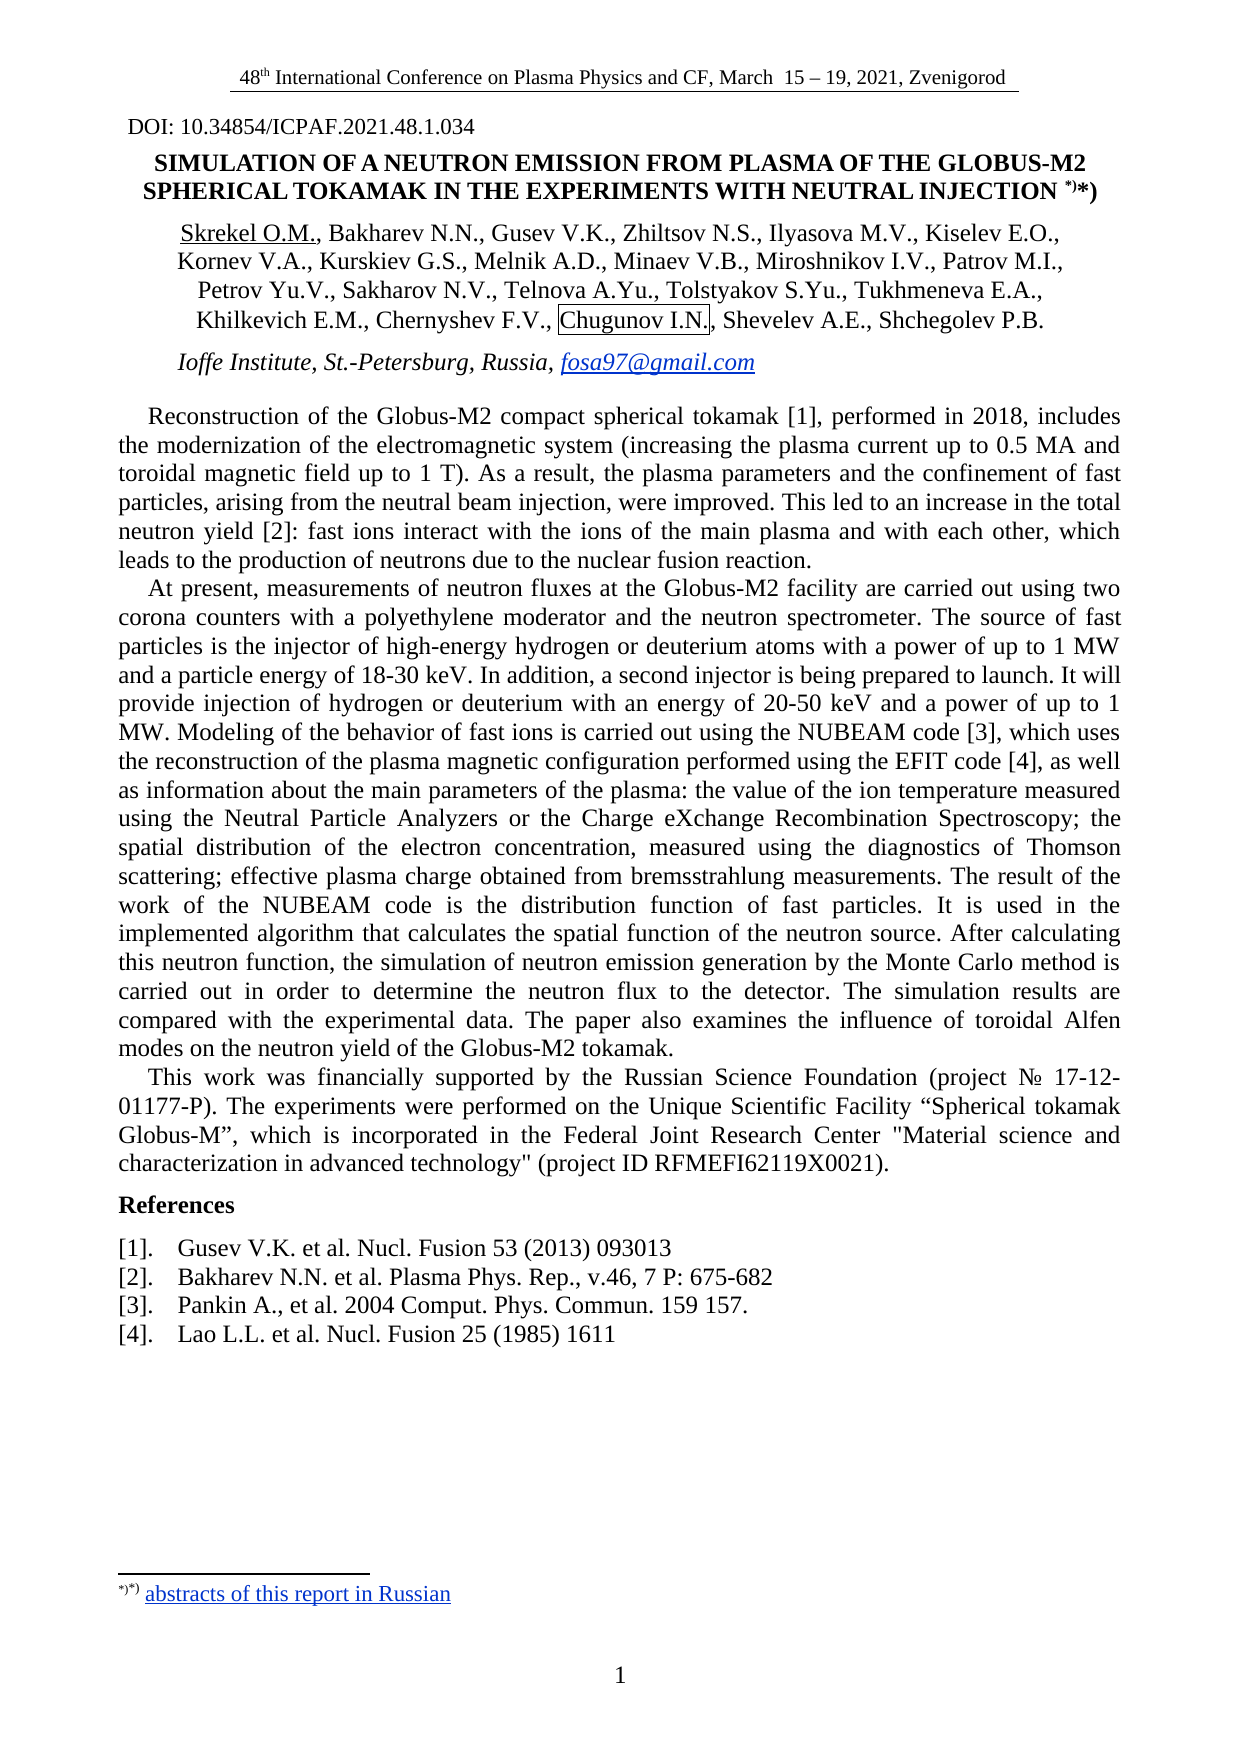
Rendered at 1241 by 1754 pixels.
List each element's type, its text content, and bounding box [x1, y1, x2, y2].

title References [118, 1190, 1122, 1218]
text Bakharev N.N. et al. Plasma Phys. Rep., v.46, 7 P: 675-682 [118, 1262, 1122, 1291]
text At present, measurements of neutron fluxes at the Globus-M2 facility are carried out using two corona counters with a polyethylene moderator and the neutron spectrometer. The source of fast particles is the injector of high-energy hydrogen or deuterium atoms with a power of up to 1 MW and a particle energy of 18-30 keV. In addition, a second injector is being prepared to launch. It will provide injection of hydrogen or deuterium with an energy of 20-50 keV and a power of up to 1 MW. Modeling of the behavior of fast ions is carried out using the NUBEAM code [3], which uses the reconstruction of the plasma magnetic configuration performed using the EFIT code [4], as well as information about the main parameters of the plasma: the value of the ion temperature measured using the Neutral Particle Analyzers or the Charge eXchange Recombination Spectroscopy; the spatial distribution of the electron concentration, measured using the diagnostics of Thomson scattering; effective plasma charge obtained from bremsstrahlung measurements. The result of the work of the NUBEAM code is the distribution function of fast particles. It is used in the implemented algorithm that calculates the spatial function of the neutron source. After calculating this neutron function, the simulation of neutron emission generation by the Monte Carlo method is carried out in order to determine the neutron flux to the detector. The simulation results are compared with the experimental data. The paper also examines the influence of toroidal Alfen modes on the neutron yield of the Globus-M2 tokamak. [118, 573, 1122, 1062]
text Lao L.L. et al. Nucl. Fusion 25 (1985) 1611 [118, 1319, 1122, 1348]
text Reconstruction of the Globus-M2 compact spherical tokamak [1], performed in 2018, includes the modernization of the electromagnetic system (increasing the plasma current up to 0.5 MA and toroidal magnetic field up to 1 T). As a result, the plasma parameters and the confinement of fast particles, arising from the neutral beam injection, were improved. This led to an increase in the total neutron yield [2]: fast ions interact with the ions of the main plasma and with each other, which leads to the production of neutrons due to the nuclear fusion reaction. [118, 401, 1122, 573]
text Pankin A., et al. 2004 Comput. Phys. Commun. 159 157. [118, 1291, 1122, 1319]
text This work was financially supported by the Russian Science Foundation (project № 17-12-01177-P). The experiments were performed on the Unique Scientific Facility “Spherical tokamak Globus-M”, which is incorporated in the Federal Joint Research Center "Material science and characterization in advanced technology" (project ID RFMEFI62119X0021). [118, 1062, 1122, 1177]
text Skrekel O.M., Bakharev N.N., Gusev V.K., Zhiltsov N.S., Ilyasova M.V., Kiselev E.O., Kornev V.A., Kurskiev G.S., Melnik A.D., Minaev V.B., Miroshnikov I.V., Patrov M.I., Petrov Yu.V., Sakharov N.V., Telnova A.Yu., Tolstyakov S.Yu., Tukhmeneva E.A., Khilkevich E.M., Chernyshev F.V., Chugunov I.N., Shevelev A.E., Shchegolev P.B. [159, 218, 1081, 335]
title SIMULATION OF A NEUTRON EMISSION FROM PLASMA OF THE GLOBUS-M2 SPHERICAL TOKAMAK IN THE EXPERIMENTS WITH NEUTRAL INJECTION *) [118, 148, 1122, 205]
text Ioffe Institute, St.-Petersburg, Russia, fosa97@gmail.com [177, 347, 1122, 376]
text Gusev V.K. et al. Nucl. Fusion 53 (2013) 093013 [118, 1233, 1122, 1262]
